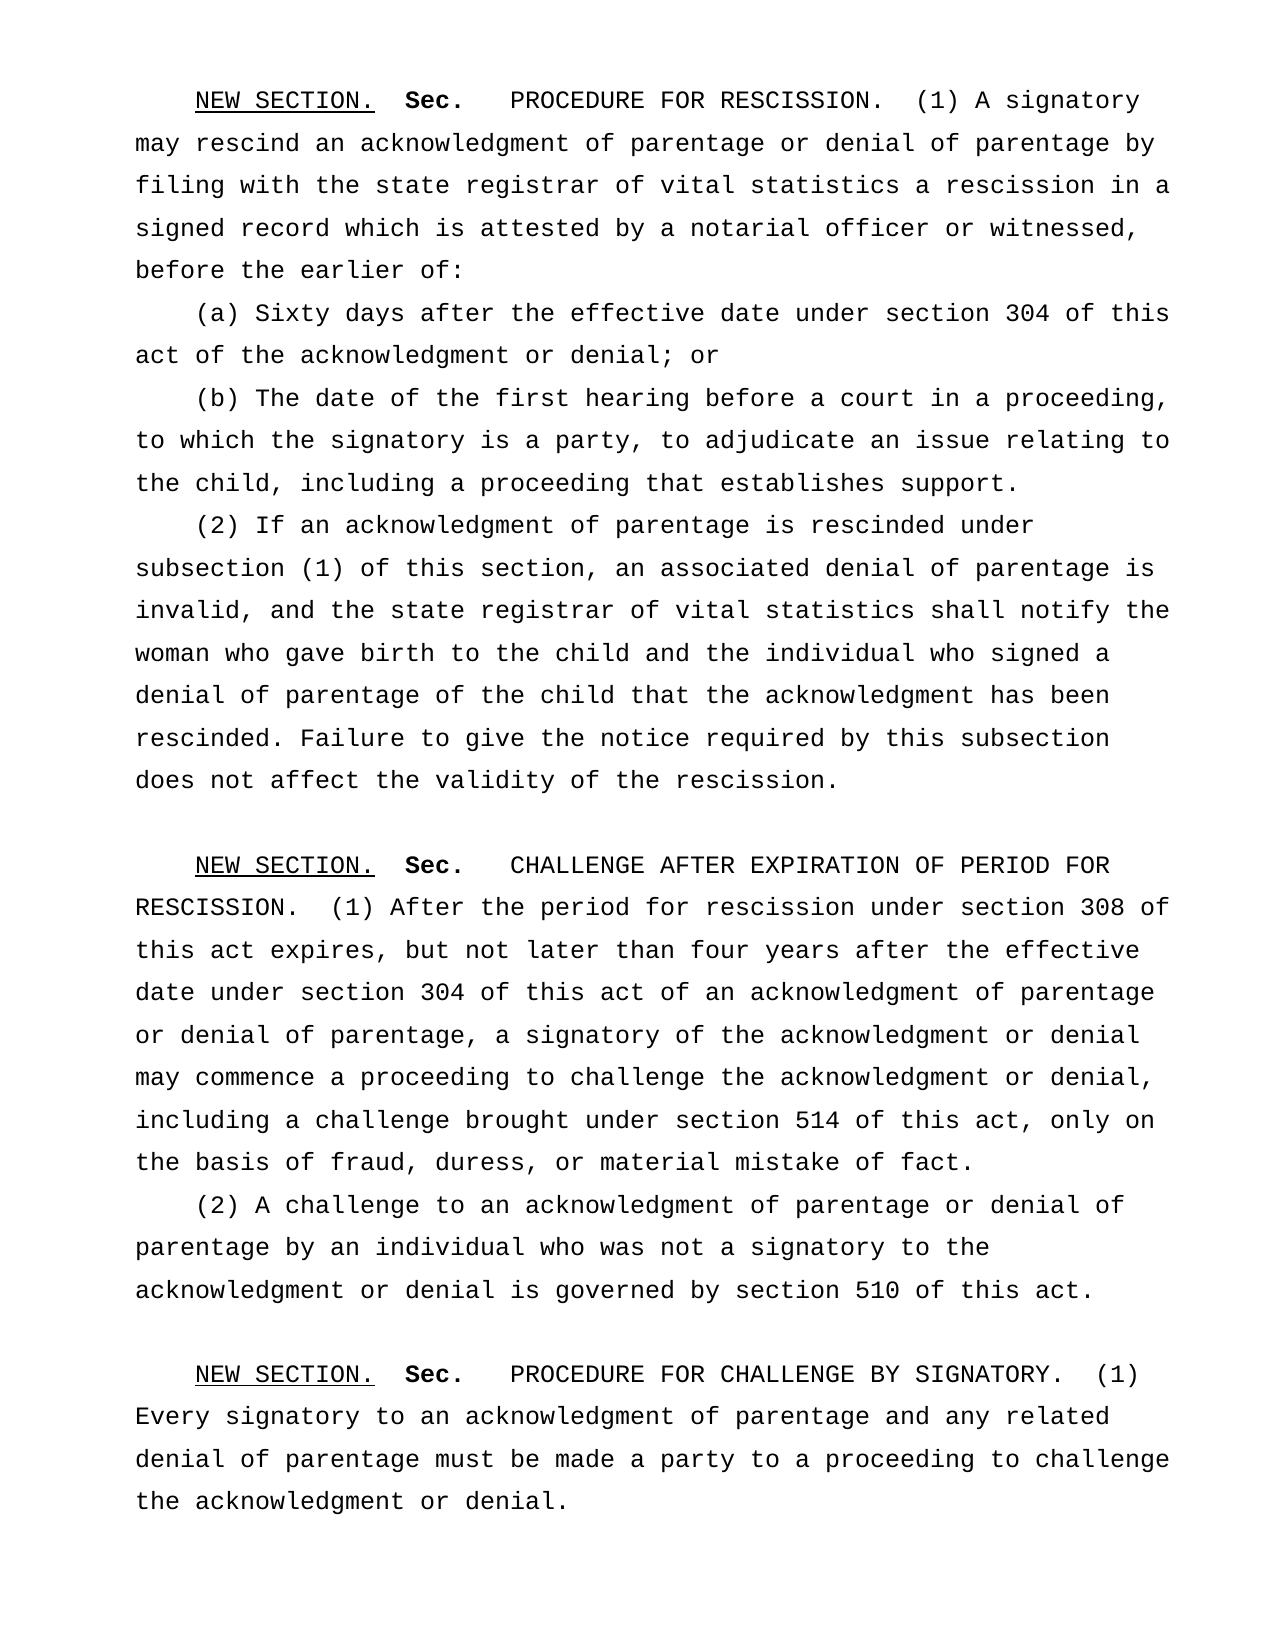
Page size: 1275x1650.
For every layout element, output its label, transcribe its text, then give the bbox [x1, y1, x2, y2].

text NEW SECTION. Sec. PROCEDURE FOR CHALLENGE BY SIGNATORY. (1) Every signatory to an acknowledgment of parentage and any related denial of parentage must be made a party to a proceeding to challenge the acknowledgment or denial. [135, 1348, 1170, 1518]
text (2) A challenge to an acknowledgment of parentage or denial of parentage by an individual who was not a signatory to the acknowledgment or denial is governed by section 510 of this act. [135, 1179, 1170, 1307]
text (b) The date of the first hearing before a court in a proceeding, to which the signatory is a party, to adjudicate an issue relating to the child, including a proceeding that establishes support. [135, 372, 1170, 500]
text (a) Sixty days after the effective date under section 304 of this act of the acknowledgment or denial; or [135, 287, 1170, 372]
text NEW SECTION. Sec. PROCEDURE FOR RESCISSION. (1) A signatory may rescind an acknowledgment of parentage or denial of parentage by filing with the state registrar of vital statistics a rescission in a signed record which is attested by a notarial officer or witnessed, before the earlier of: [135, 75, 1170, 287]
text NEW SECTION. Sec. CHALLENGE AFTER EXPIRATION OF PERIOD FOR RESCISSION. (1) After the period for rescission under section 308 of this act expires, but not later than four years after the effective date under section 304 of this act of an acknowledgment of parentage or denial of parentage, a signatory of the acknowledgment or denial may commence a proceeding to challenge the acknowledgment or denial, including a challenge brought under section 514 of this act, only on the basis of fraud, duress, or material mistake of fact. [135, 839, 1170, 1179]
text (2) If an acknowledgment of parentage is rescinded under subsection (1) of this section, an associated denial of parentage is invalid, and the state registrar of vital statistics shall notify the woman who gave birth to the child and the individual who signed a denial of parentage of the child that the acknowledgment has been rescinded. Failure to give the notice required by this subsection does not affect the validity of the rescission. [135, 500, 1170, 797]
